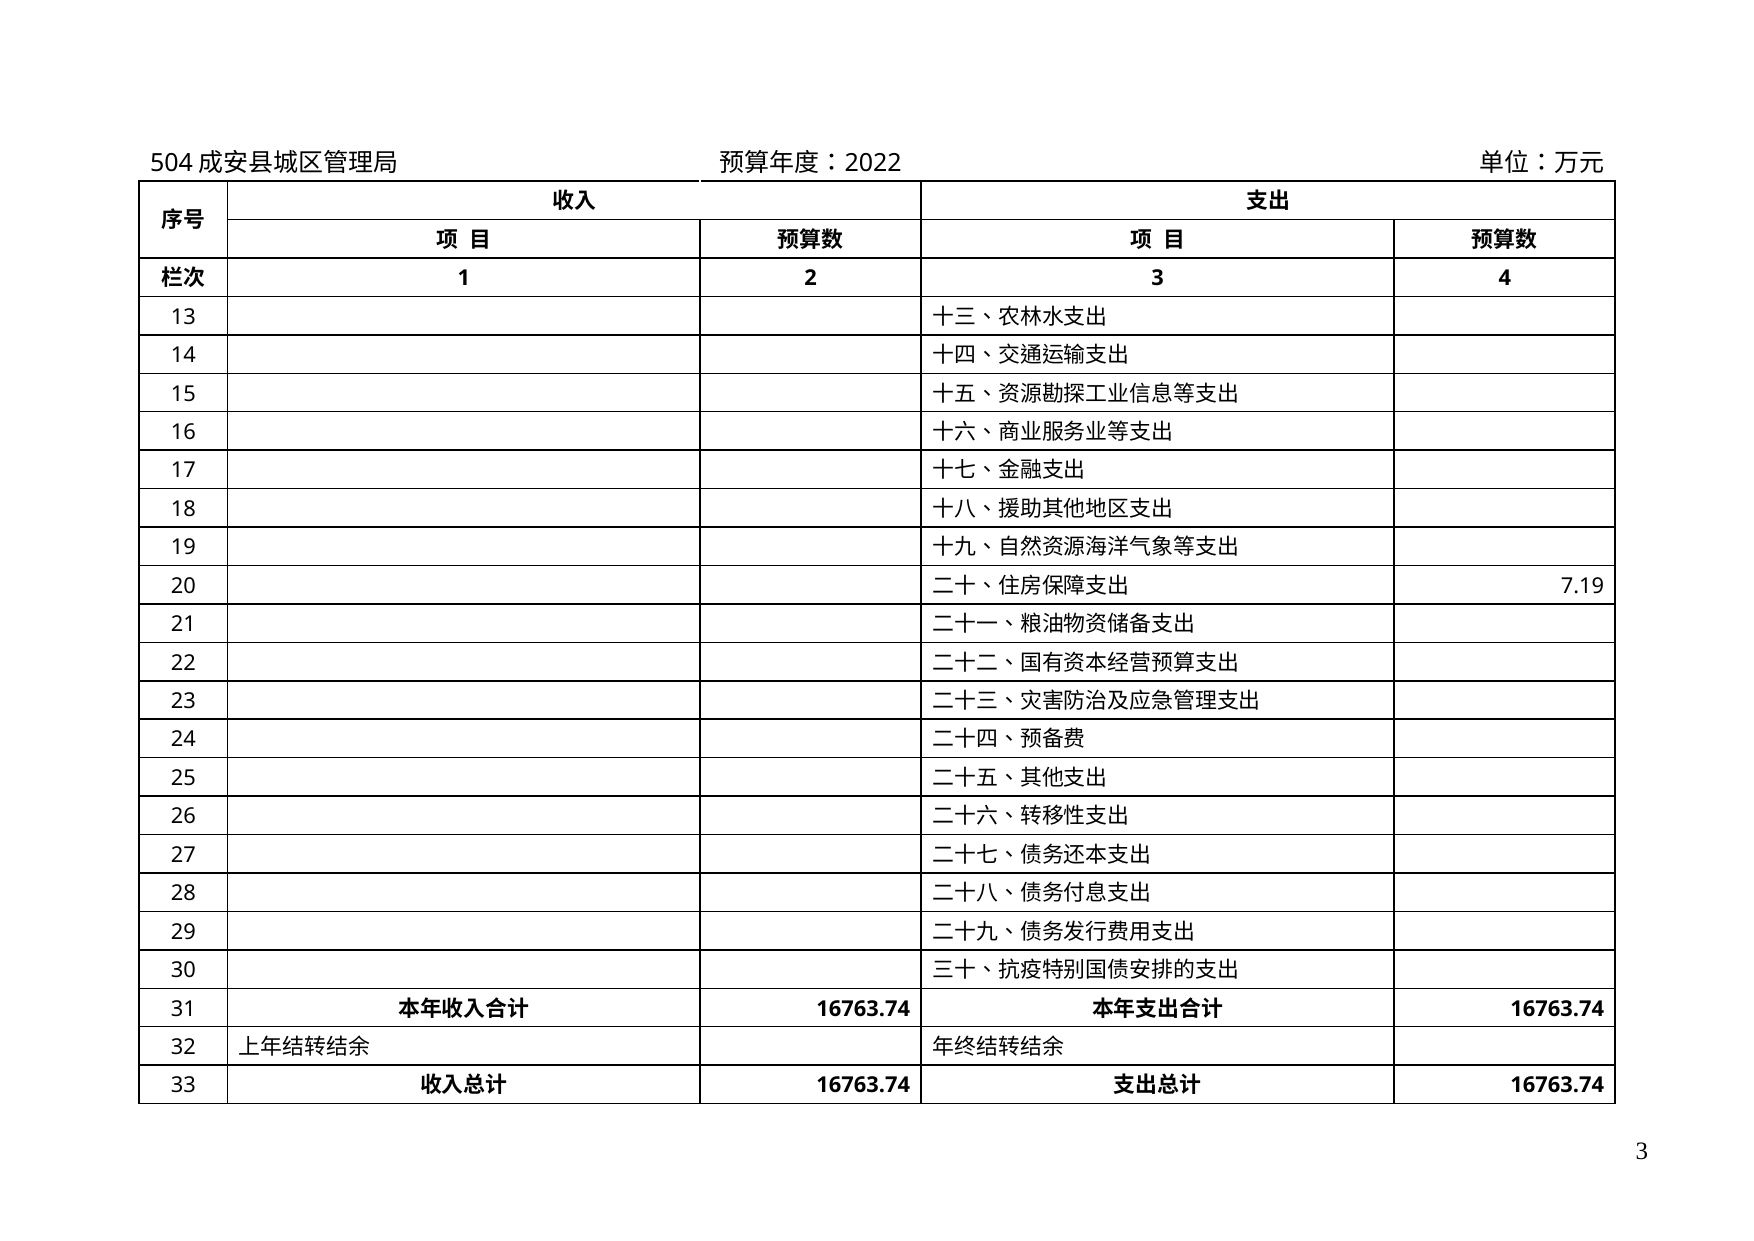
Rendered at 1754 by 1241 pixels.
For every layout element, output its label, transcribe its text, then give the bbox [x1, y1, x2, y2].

table_cell [1395, 451, 1614, 488]
table_cell [701, 605, 920, 641]
table_cell 十九、自然资源海洋气象等支出 [922, 528, 1393, 564]
table_cell 预算数 [1395, 220, 1614, 257]
table_cell [701, 951, 920, 987]
table_cell [228, 797, 699, 834]
table_cell [701, 874, 920, 911]
table_cell 22 [140, 643, 227, 680]
table_cell [701, 797, 920, 834]
table_cell [228, 720, 699, 757]
table_cell [1395, 912, 1614, 949]
table_cell 本年支出合计 [922, 989, 1393, 1026]
table_cell [1395, 489, 1614, 526]
table_cell 十七、金融支出 [922, 451, 1393, 488]
table_cell 支出总计 [922, 1066, 1393, 1103]
table_cell 28 [140, 874, 227, 911]
table_cell [1395, 374, 1614, 411]
table_cell [228, 951, 699, 987]
table_cell 33 [140, 1066, 227, 1103]
table_cell 栏次 [140, 259, 227, 296]
table_cell [701, 682, 920, 718]
table_cell 本年收入合计 [228, 989, 699, 1026]
table_cell 1 [228, 259, 699, 296]
table_cell 23 [140, 682, 227, 718]
table_cell 20 [140, 566, 227, 603]
table_cell [701, 336, 920, 372]
table_cell 25 [140, 758, 227, 795]
table_header 单位：万元 [922, 143, 1614, 180]
table_cell [701, 912, 920, 949]
table_cell [1395, 297, 1614, 334]
table_cell 17 [140, 451, 227, 488]
table_cell [701, 528, 920, 564]
table_cell 27 [140, 835, 227, 872]
table_cell 二十一、粮油物资储备支出 [922, 605, 1393, 641]
table_cell [1395, 758, 1614, 795]
table_cell 16 [140, 412, 227, 449]
table_cell 十三、农林水支出 [922, 297, 1393, 334]
table_cell 收入总计 [228, 1066, 699, 1103]
table_cell [701, 297, 920, 334]
table_cell [1395, 1027, 1614, 1064]
table_cell [701, 720, 920, 757]
table_cell [228, 374, 699, 411]
table_cell 16763.74 [701, 1066, 920, 1103]
table_cell [228, 451, 699, 488]
table_cell [1395, 412, 1614, 449]
table_cell [1395, 874, 1614, 911]
table_cell 二十三、灾害防治及应急管理支出 [922, 682, 1393, 718]
table_cell 十八、援助其他地区支出 [922, 489, 1393, 526]
table_cell [1395, 835, 1614, 872]
table_header 预算年度：2022 [701, 143, 920, 180]
table_cell [1395, 643, 1614, 680]
table_cell [1395, 336, 1614, 372]
table_cell [1395, 528, 1614, 564]
table_cell [228, 412, 699, 449]
table_cell [701, 566, 920, 603]
table_cell 二十七、债务还本支出 [922, 835, 1393, 872]
table_cell 二十九、债务发行费用支出 [922, 912, 1393, 949]
table_cell 二十、住房保障支出 [922, 566, 1393, 603]
table_cell 29 [140, 912, 227, 949]
table_cell [1395, 605, 1614, 641]
table_cell 二十八、债务付息支出 [922, 874, 1393, 911]
table_cell 24 [140, 720, 227, 757]
table_cell [701, 758, 920, 795]
table_cell 18 [140, 489, 227, 526]
table_cell [228, 605, 699, 641]
table_cell [228, 912, 699, 949]
table_cell 15 [140, 374, 227, 411]
table_cell [228, 758, 699, 795]
table_cell 二十四、预备费 [922, 720, 1393, 757]
table_cell 13 [140, 297, 227, 334]
table_cell [1395, 951, 1614, 987]
table_cell 上年结转结余 [228, 1027, 699, 1064]
table_cell 项 目 [228, 220, 699, 257]
table_cell 序号 [140, 182, 227, 257]
table_cell 十五、资源勘探工业信息等支出 [922, 374, 1393, 411]
table_cell [701, 451, 920, 488]
table_cell [701, 374, 920, 411]
table_cell 19 [140, 528, 227, 564]
table_cell [228, 336, 699, 372]
table_cell 二十二、国有资本经营预算支出 [922, 643, 1393, 680]
table_cell 年终结转结余 [922, 1027, 1393, 1064]
table_cell [701, 643, 920, 680]
table_cell 4 [1395, 259, 1614, 296]
table_cell [701, 835, 920, 872]
table_cell 14 [140, 336, 227, 372]
table_cell [1395, 797, 1614, 834]
table_cell 十六、商业服务业等支出 [922, 412, 1393, 449]
table_cell 30 [140, 951, 227, 987]
table_cell 项 目 [922, 220, 1393, 257]
table_cell 3 [922, 259, 1393, 296]
table_cell [228, 528, 699, 564]
table_cell 2 [701, 259, 920, 296]
table_cell [228, 874, 699, 911]
table_cell [1395, 682, 1614, 718]
table_cell 16763.74 [1395, 1066, 1614, 1103]
table_cell [228, 566, 699, 603]
table_cell [228, 643, 699, 680]
table_cell [701, 412, 920, 449]
table_header 504成安县城区管理局 [140, 143, 699, 180]
table_cell 三十、抗疫特别国债安排的支出 [922, 951, 1393, 987]
table_cell 7.19 [1395, 566, 1614, 603]
table_cell 收入 [228, 182, 920, 219]
table_cell 二十六、转移性支出 [922, 797, 1393, 834]
table_cell 32 [140, 1027, 227, 1064]
table_cell [701, 1027, 920, 1064]
table_cell [228, 682, 699, 718]
table_cell [701, 489, 920, 526]
table_cell 二十五、其他支出 [922, 758, 1393, 795]
table_cell [228, 297, 699, 334]
table_cell 16763.74 [701, 989, 920, 1026]
table_cell 31 [140, 989, 227, 1026]
table_cell 十四、交通运输支出 [922, 336, 1393, 372]
table_cell 21 [140, 605, 227, 641]
table_cell 支出 [922, 182, 1614, 219]
table_cell 预算数 [701, 220, 920, 257]
table_cell [1395, 720, 1614, 757]
table_cell [228, 835, 699, 872]
table_cell 16763.74 [1395, 989, 1614, 1026]
table_cell 26 [140, 797, 227, 834]
table_cell [228, 489, 699, 526]
